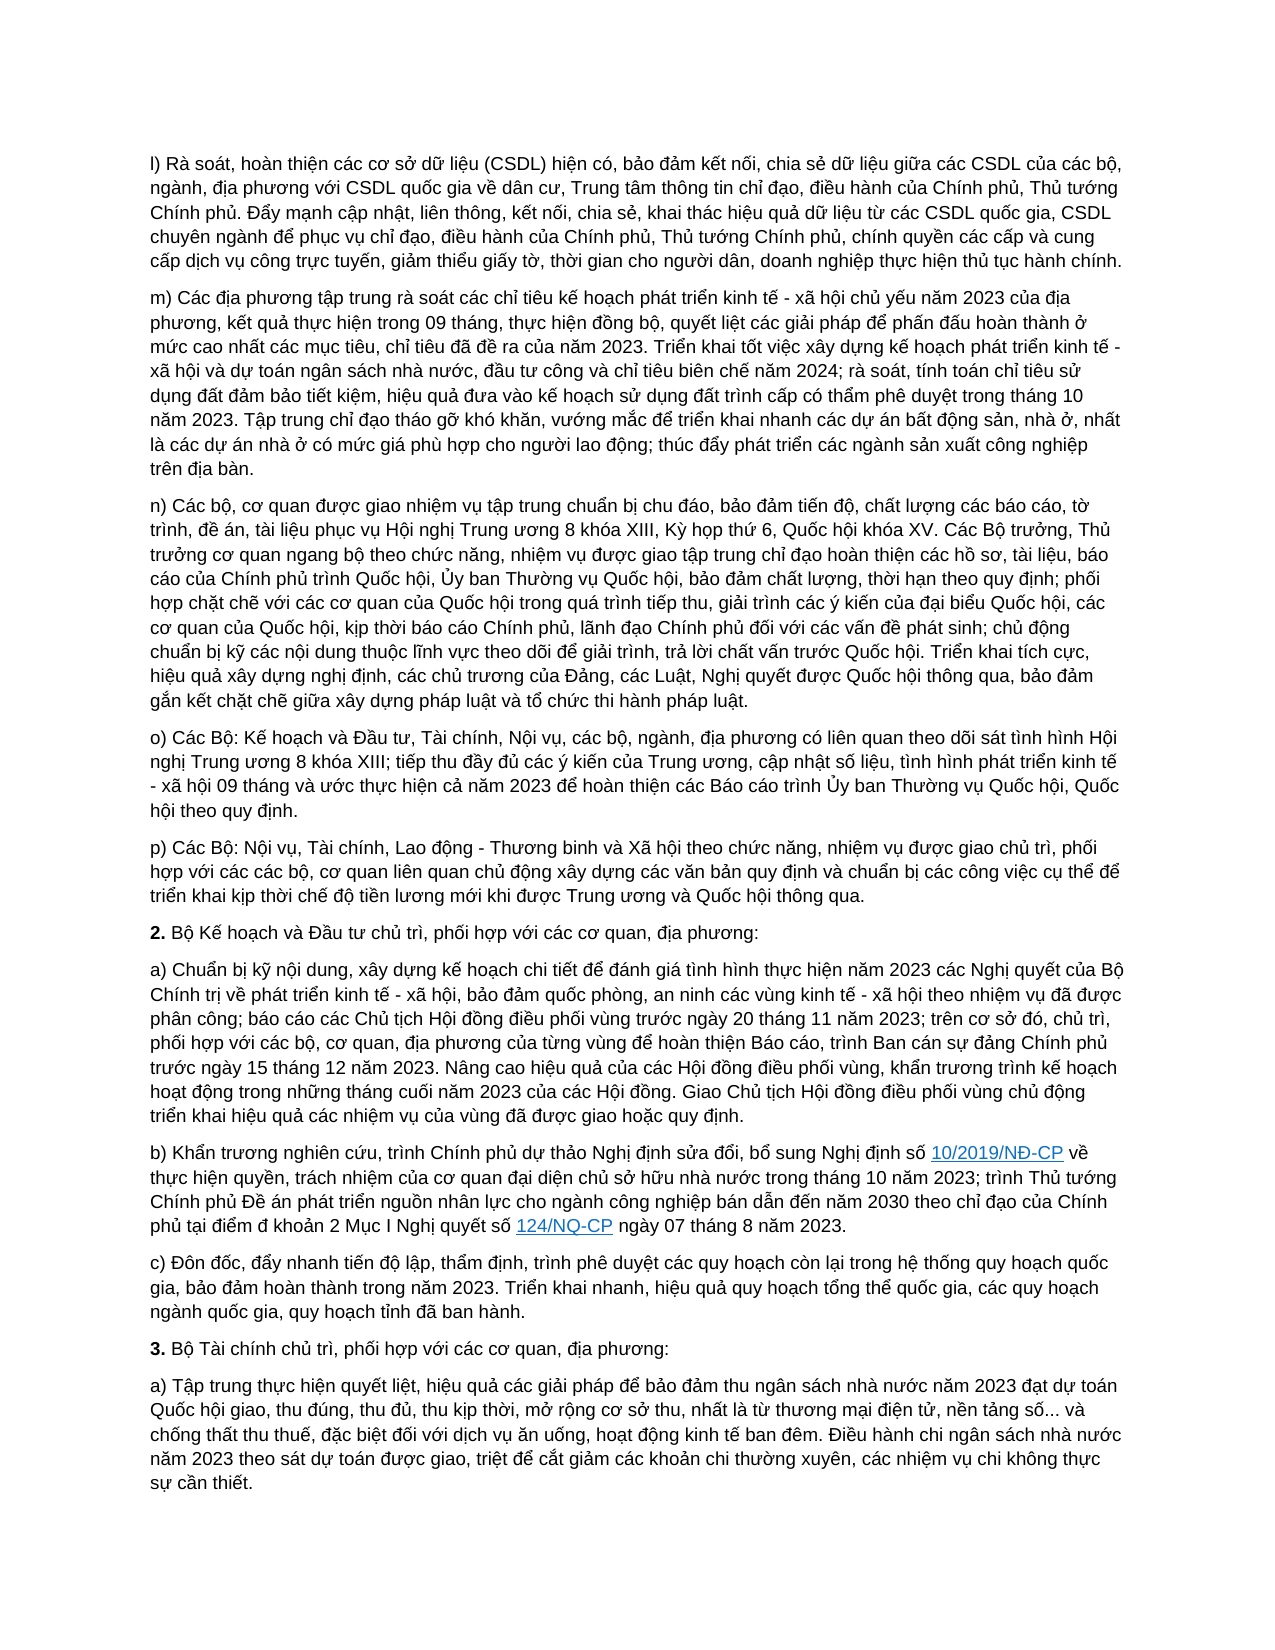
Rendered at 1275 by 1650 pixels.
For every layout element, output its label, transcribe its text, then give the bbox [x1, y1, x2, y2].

text n) Các bộ, cơ quan được giao nhiệm vụ tập trung chuẩn bị chu đáo, bảo đảm tiến độ, chất lượng các báo cáo, tờ trình, đề án, tài liệu phục vụ Hội nghị Trung ương 8 khóa XIII, Kỳ họp thứ 6, Quốc hội khóa XV. Các Bộ trưởng, Thủ trưởng cơ quan ngang bộ theo chức năng, nhiệm vụ được giao tập trung chỉ đạo hoàn thiện các hồ sơ, tài liệu, báo cáo của Chính phủ trình Quốc hội, Ủy ban Thường vụ Quốc hội, bảo đảm chất lượng, thời hạn theo quy định; phối hợp chặt chẽ với các cơ quan của Quốc hội trong quá trình tiếp thu, giải trình các ý kiến của đại biểu Quốc hội, các cơ quan của Quốc hội, kịp thời báo cáo Chính phủ, lãnh đạo Chính phủ đối với các vấn đề phát sinh; chủ động chuẩn bị kỹ các nội dung thuộc lĩnh vực theo dõi để giải trình, trả lời chất vấn trước Quốc hội. Triển khai tích cực, hiệu quả xây dựng nghị định, các chủ trương của Đảng, các Luật, Nghị quyết được Quốc hội thông qua, bảo đảm gắn kết chặt chẽ giữa xây dựng pháp luật và tổ chức thi hành pháp luật. [150, 492, 1125, 711]
text a) Tập trung thực hiện quyết liệt, hiệu quả các giải pháp để bảo đảm thu ngân sách nhà nước năm 2023 đạt dự toán Quốc hội giao, thu đúng, thu đủ, thu kịp thời, mở rộng cơ sở thu, nhất là từ thương mại điện tử, nền tảng số... và chống thất thu thuế, đặc biệt đối với dịch vụ ăn uống, hoạt động kinh tế ban đêm. Điều hành chi ngân sách nhà nước năm 2023 theo sát dự toán được giao, triệt để cắt giảm các khoản chi thường xuyên, các nhiệm vụ chi không thực sự cần thiết. [150, 1372, 1125, 1494]
text m) Các địa phương tập trung rà soát các chỉ tiêu kế hoạch phát triển kinh tế - xã hội chủ yếu năm 2023 của địa phương, kết quả thực hiện trong 09 tháng, thực hiện đồng bộ, quyết liệt các giải pháp để phấn đấu hoàn thành ở mức cao nhất các mục tiêu, chỉ tiêu đã đề ra của năm 2023. Triển khai tốt việc xây dựng kế hoạch phát triển kinh tế - xã hội và dự toán ngân sách nhà nước, đầu tư công và chỉ tiêu biên chế năm 2024; rà soát, tính toán chỉ tiêu sử dụng đất đảm bảo tiết kiệm, hiệu quả đưa vào kế hoạch sử dụng đất trình cấp có thẩm phê duyệt trong tháng 10 năm 2023. Tập trung chỉ đạo tháo gỡ khó khăn, vướng mắc để triển khai nhanh các dự án bất động sản, nhà ở, nhất là các dự án nhà ở có mức giá phù hợp cho người lao động; thúc đẩy phát triển các ngành sản xuất công nghiệp trên địa bàn. [150, 284, 1125, 479]
text a) Chuẩn bị kỹ nội dung, xây dựng kế hoạch chi tiết để đánh giá tình hình thực hiện năm 2023 các Nghị quyết của Bộ Chính trị về phát triển kinh tế - xã hội, bảo đảm quốc phòng, an ninh các vùng kinh tế - xã hội theo nhiệm vụ đã được phân công; báo cáo các Chủ tịch Hội đồng điều phối vùng trước ngày 20 tháng 11 năm 2023; trên cơ sở đó, chủ trì, phối hợp với các bộ, cơ quan, địa phương của từng vùng để hoàn thiện Báo cáo, trình Ban cán sự đảng Chính phủ trước ngày 15 tháng 12 năm 2023. Nâng cao hiệu quả của các Hội đồng điều phối vùng, khẩn trương trình kế hoạch hoạt động trong những tháng cuối năm 2023 của các Hội đồng. Giao Chủ tịch Hội đồng điều phối vùng chủ động triển khai hiệu quả các nhiệm vụ của vùng đã được giao hoặc quy định. [150, 956, 1125, 1127]
text 3. Bộ Tài chính chủ trì, phối hợp với các cơ quan, địa phương: [150, 1335, 1125, 1359]
text b) Khẩn trương nghiên cứu, trình Chính phủ dự thảo Nghị định sửa đổi, bổ sung Nghị định số 10/2019/NĐ-CP về thực hiện quyền, trách nhiệm của cơ quan đại diện chủ sở hữu nhà nước trong tháng 10 năm 2023; trình Thủ tướng Chính phủ Đề án phát triển nguồn nhân lực cho ngành công nghiệp bán dẫn đến năm 2030 theo chỉ đạo của Chính phủ tại điểm đ khoản 2 Mục I Nghị quyết số 124/NQ-CP ngày 07 tháng 8 năm 2023. [150, 1139, 1125, 1237]
text o) Các Bộ: Kế hoạch và Đầu tư, Tài chính, Nội vụ, các bộ, ngành, địa phương có liên quan theo dõi sát tình hình Hội nghị Trung ương 8 khóa XIII; tiếp thu đầy đủ các ý kiến của Trung ương, cập nhật số liệu, tình hình phát triển kinh tế - xã hội 09 tháng và ước thực hiện cả năm 2023 để hoàn thiện các Báo cáo trình Ủy ban Thường vụ Quốc hội, Quốc hội theo quy định. [150, 724, 1125, 821]
text c) Đôn đốc, đẩy nhanh tiến độ lập, thẩm định, trình phê duyệt các quy hoạch còn lại trong hệ thống quy hoạch quốc gia, bảo đảm hoàn thành trong năm 2023. Triển khai nhanh, hiệu quả quy hoạch tổng thể quốc gia, các quy hoạch ngành quốc gia, quy hoạch tỉnh đã ban hành. [150, 1249, 1125, 1322]
text 2. Bộ Kế hoạch và Đầu tư chủ trì, phối hợp với các cơ quan, địa phương: [150, 919, 1125, 944]
text l) Rà soát, hoàn thiện các cơ sở dữ liệu (CSDL) hiện có, bảo đảm kết nối, chia sẻ dữ liệu giữa các CSDL của các bộ, ngành, địa phương với CSDL quốc gia về dân cư, Trung tâm thông tin chỉ đạo, điều hành của Chính phủ, Thủ tướng Chính phủ. Đẩy mạnh cập nhật, liên thông, kết nối, chia sẻ, khai thác hiệu quả dữ liệu từ các CSDL quốc gia, CSDL chuyên ngành để phục vụ chỉ đạo, điều hành của Chính phủ, Thủ tướng Chính phủ, chính quyền các cấp và cung cấp dịch vụ công trực tuyến, giảm thiểu giấy tờ, thời gian cho người dân, doanh nghiệp thực hiện thủ tục hành chính. [150, 150, 1125, 272]
text p) Các Bộ: Nội vụ, Tài chính, Lao động - Thương binh và Xã hội theo chức năng, nhiệm vụ được giao chủ trì, phối hợp với các các bộ, cơ quan liên quan chủ động xây dựng các văn bản quy định và chuẩn bị các công việc cụ thể để triển khai kịp thời chế độ tiền lương mới khi được Trung ương và Quốc hội thông qua. [150, 834, 1125, 907]
